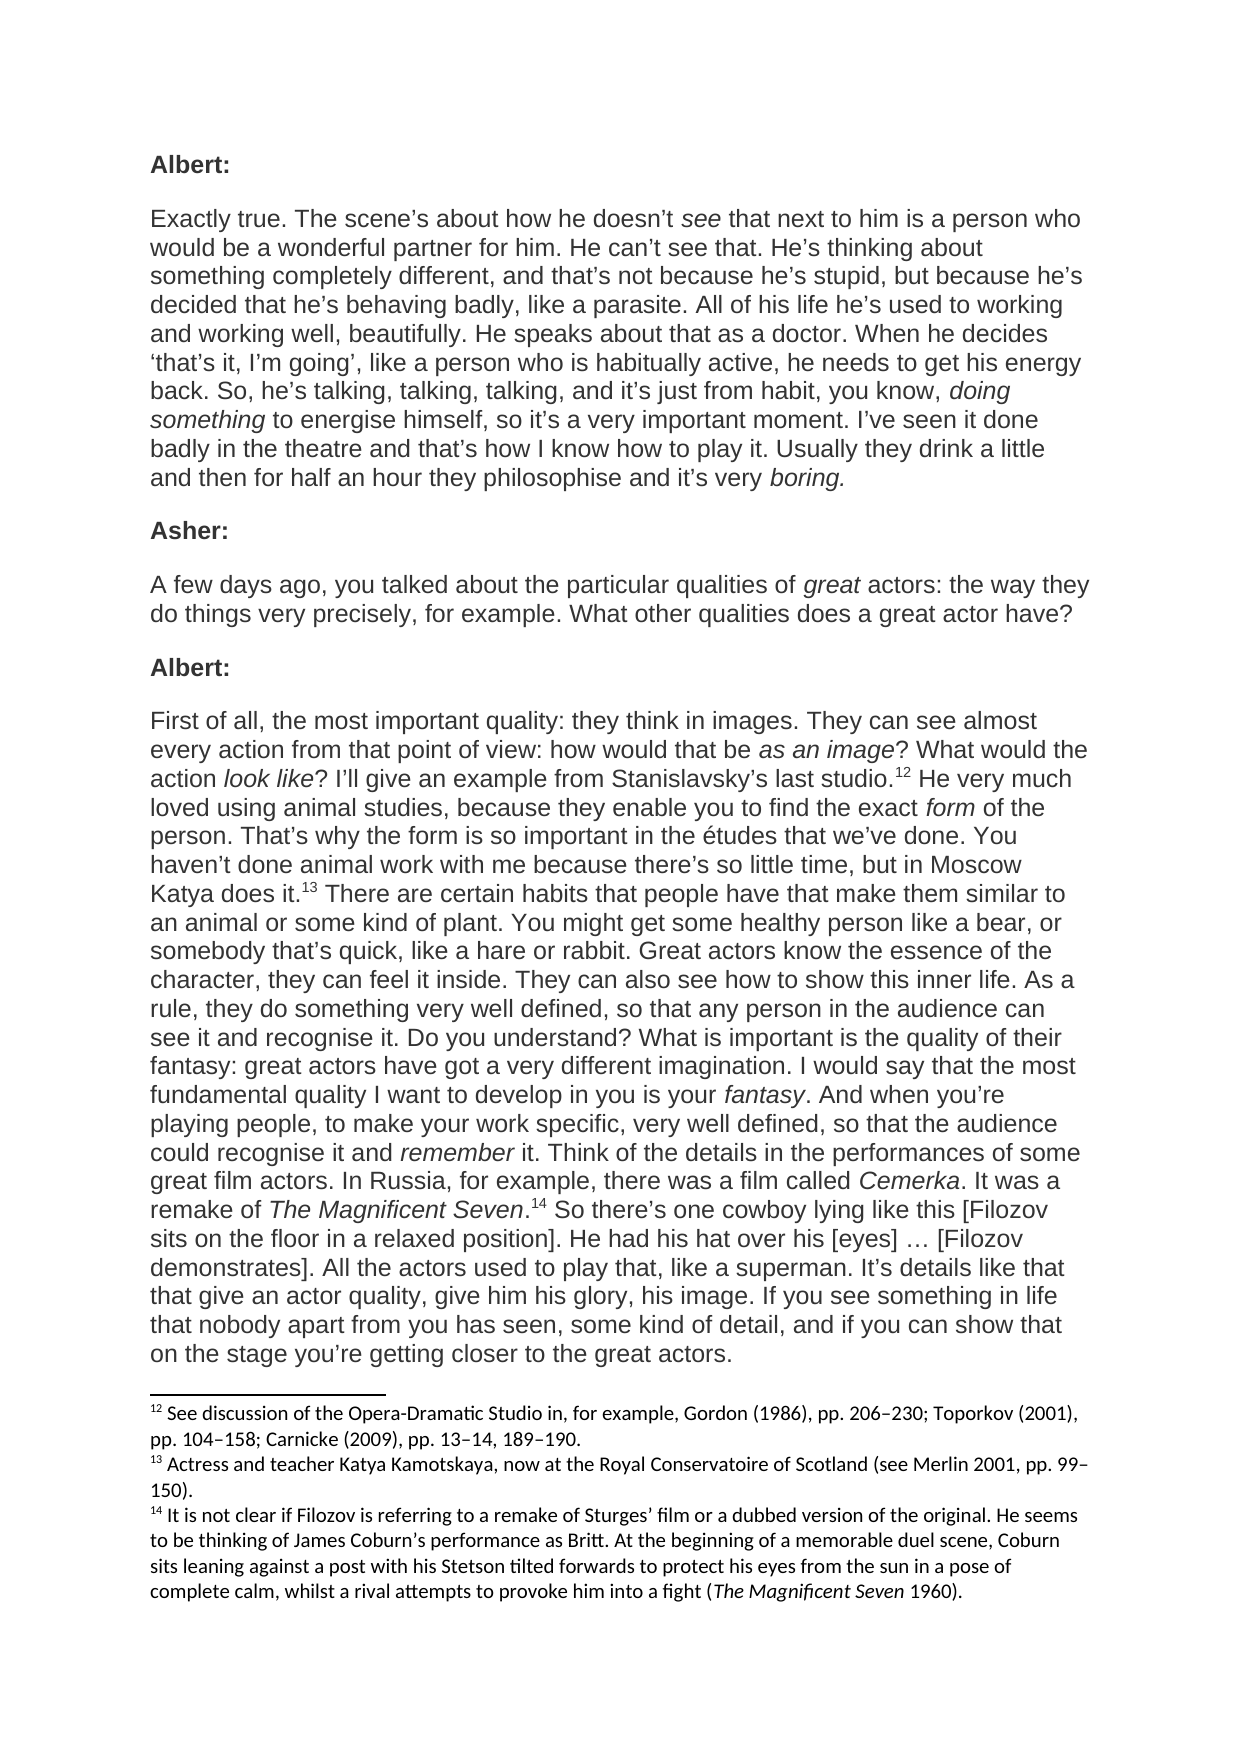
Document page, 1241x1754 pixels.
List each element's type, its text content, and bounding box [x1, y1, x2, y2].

text Exactly true. The scene’s about how he doesn’t see that next to him is a person who would be a wonderful partner for him. He can’t see that. He’s thinking about something completely different, and that’s not because he’s stupid, but because he’s decided that he’s behaving badly, like a parasite. All of his life he’s used to working and working well, beautifully. He speaks about that as a doctor. When he decides ‘that’s it, I’m going’, like a person who is habitually active, he needs to get his energy back. So, he’s talking, talking, talking, and it’s just from habit, you know, doing something to energise himself, so it’s a very important moment. I’ve seen it done badly in the theatre and that’s how I know how to play it. Usually they drink a little and then for half an hour they philosophise and it’s very boring. [150, 204, 1090, 491]
text Albert: [150, 150, 1090, 179]
text First of all, the most important quality: they think in images. They can see almost every action from that point of view: how would that be as an image? What would the action look like? I’ll give an example from Stanislavsky’s last studio. He very much loved using animal studies, because they enable you to find the exact form of the person. That’s why the form is so important in the études that we’ve done. You haven’t done animal work with me because there’s so little time, but in Moscow Katya does it. There are certain habits that people have that make them similar to an animal or some kind of plant. You might get some healthy person like a bear, or somebody that’s quick, like a hare or rabbit. Great actors know the essence of the character, they can feel it inside. They can also see how to show this inner life. As a rule, they do something very well defined, so that any person in the audience can see it and recognise it. Do you understand? What is important is the quality of their fantasy: great actors have got a very different imagination. I would say that the most fundamental quality I want to develop in you is your fantasy. And when you’re playing people, to make your work specific, very well defined, so that the audience could recognise it and remember it. Think of the details in the performances of some great film actors. In Russia, for example, there was a film called Cemerka. It was a remake of The Magnificent Seven. So there’s one cowboy lying like this [Filozov sits on the floor in a relaxed position]. He had his hat over his [eyes] … [Filozov demonstrates]. All the actors used to play that, like a superman. It’s details like that that give an actor quality, give him his glory, his image. If you see something in life that nobody apart from you has seen, some kind of detail, and if you can show that on the stage you’re getting closer to the great actors. [150, 706, 1090, 1367]
text Asher: [150, 516, 1090, 545]
text A few days ago, you talked about the particular qualities of great actors: the way they do things very precisely, for example. What other qualities does a great actor have? [150, 570, 1090, 627]
text Albert: [150, 652, 1090, 681]
